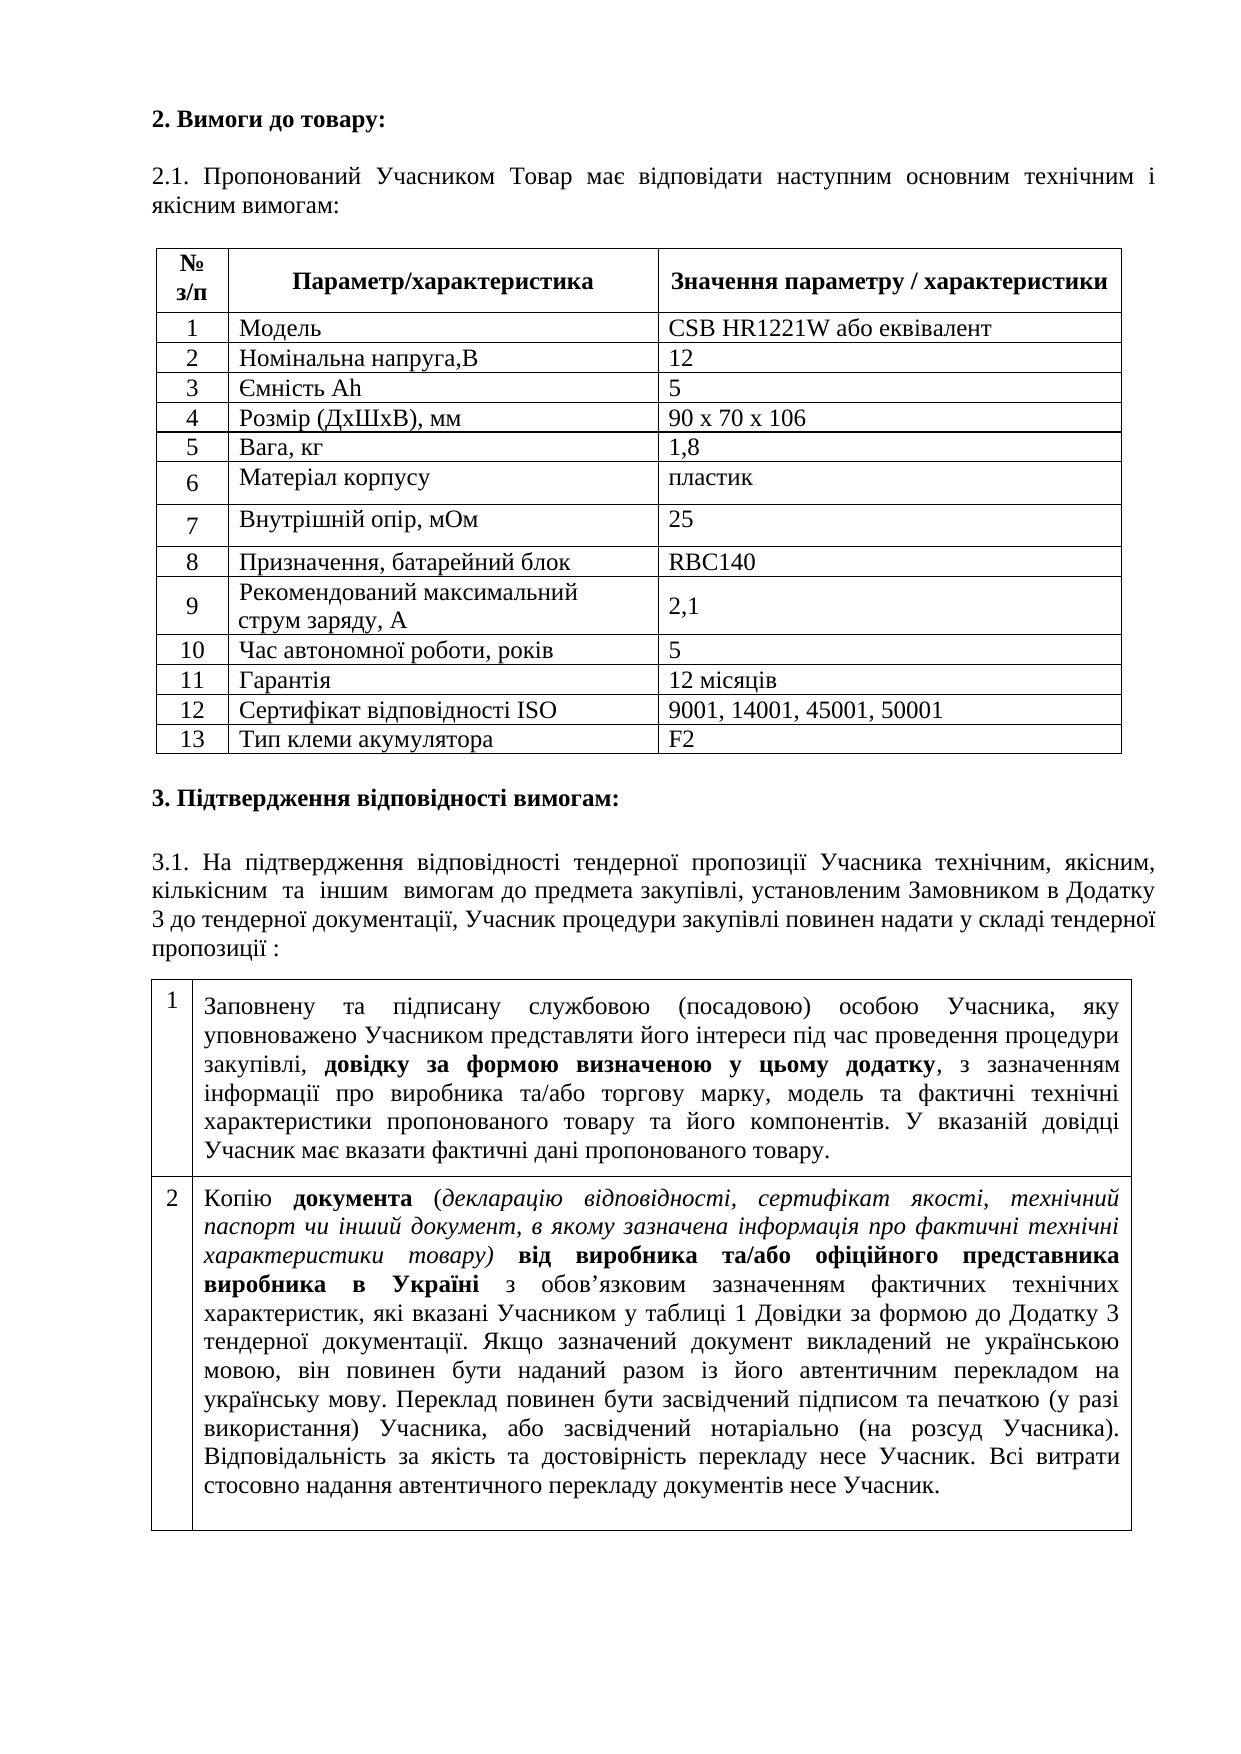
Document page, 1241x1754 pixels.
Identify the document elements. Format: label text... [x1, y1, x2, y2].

table_cell пластик [659, 462, 1121, 503]
table_cell 5 [659, 635, 1121, 664]
table_cell Призначення, батарейний блок [229, 547, 658, 576]
table_cell Гарантія [229, 665, 658, 694]
table_cell 1 [157, 313, 228, 342]
table_cell Рекомендований максимальний струм заряду, А [229, 577, 658, 634]
table_cell 5 [659, 373, 1121, 402]
table_cell 12 [659, 343, 1121, 372]
table_header № з/п [157, 249, 228, 312]
table_cell 7 [157, 505, 228, 546]
table_cell CSB HR1221W або еквівалент [659, 313, 1121, 342]
text 2.1. Пропонований Учасником Товар має відповідати наступним основним технічним і якісним вимогам: [152, 161, 1156, 219]
table_header Значення параметру / характеристики [659, 249, 1121, 312]
table_cell 9 [157, 577, 228, 634]
table_cell Ємність Ah [229, 373, 658, 402]
table_cell Копію документа (декларацію відповідності, сертифікат якості, технічний паспорт чи інший документ, в якому зазначена інформація про фактичні технічні характеристики товару) від виробника та/або офіційного представника виробника в Україні з обов’язковим зазначенням фактичних технічних характеристик, які вказані Учасником у таблиці 1 Довідки за формою до Додатку 3 тендерної документації. Якщо зазначений документ викладений не українською мовою, він повинен бути наданий разом із його автентичним перекладом на українську мову. Переклад повинен бути засвідчений підписом та печаткою (у разі використання) Учасника, або засвідчений нотаріально (на розсуд Учасника). Відповідальність за якість та достовірність перекладу несе Учасник. Всі витрати стосовно надання автентичного перекладу документів несе Учасник. [193, 1177, 1131, 1530]
table_header Параметр/характеристика [229, 249, 658, 312]
table_cell RBC140 [659, 547, 1121, 576]
table_cell 4 [157, 403, 228, 431]
table_header Заповнену та підписану службовою (посадовою) особою Учасника, яку уповноважено Учасником представляти його інтереси під час проведення процедури закупівлі, довідку за формою визначеною у цьому додатку, з зазначенням інформації про виробника та/або торгову марку, модель та фактичні технічні характеристики пропонованого товару та його компонентів. У вказаній довідці Учасник має вказати фактичні дані пропонованого товару. [193, 980, 1131, 1176]
table_cell 13 [157, 725, 228, 753]
table_cell 6 [157, 462, 228, 503]
text 3. Підтвердження відповідності вимогам: [152, 783, 1156, 812]
table_cell F2 [659, 725, 1121, 753]
table_cell 5 [157, 433, 228, 461]
table_cell 2 [152, 1177, 192, 1530]
table_cell Вага, кг [229, 433, 658, 461]
table_header 1 [152, 980, 192, 1176]
table_cell 90 x 70 x 106 [659, 403, 1121, 431]
table_cell Сертифікат відповідності ISO [229, 695, 658, 723]
table_cell Тип клеми акумулятора [229, 725, 658, 753]
table_cell 2,1 [659, 577, 1121, 634]
table_cell 2 [157, 343, 228, 372]
table_cell 3 [157, 373, 228, 402]
table_cell 9001, 14001, 45001, 50001 [659, 695, 1121, 723]
table_cell Внутрішній опір, мОм [229, 505, 658, 546]
table_cell 1,8 [659, 433, 1121, 461]
table_cell 8 [157, 547, 228, 576]
list 3.1. На підтвердження відповідності тендерної пропозиції Учасника технічним, якісним, кількісним та іншим вимогам до предмета закупівлі, установленим Замовником в Додатку 3 до тендерної документації, Учасник процедури закупівлі повинен надати у складі тендерної пропозиції : [152, 847, 1156, 962]
table_cell Час автономної роботи, років [229, 635, 658, 664]
table_cell Матеріал корпусу [229, 462, 658, 503]
table_cell 12 місяців [659, 665, 1121, 694]
table_cell 11 [157, 665, 228, 694]
table_cell Розмір (ДхШхВ), мм [229, 403, 658, 431]
table_cell 12 [157, 695, 228, 723]
table_cell 10 [157, 635, 228, 664]
table_cell 25 [659, 505, 1121, 546]
table_cell Модель [229, 313, 658, 342]
table_cell Номінальна напруга,В [229, 343, 658, 372]
text 2. Вимоги до товару: [152, 104, 1156, 132]
